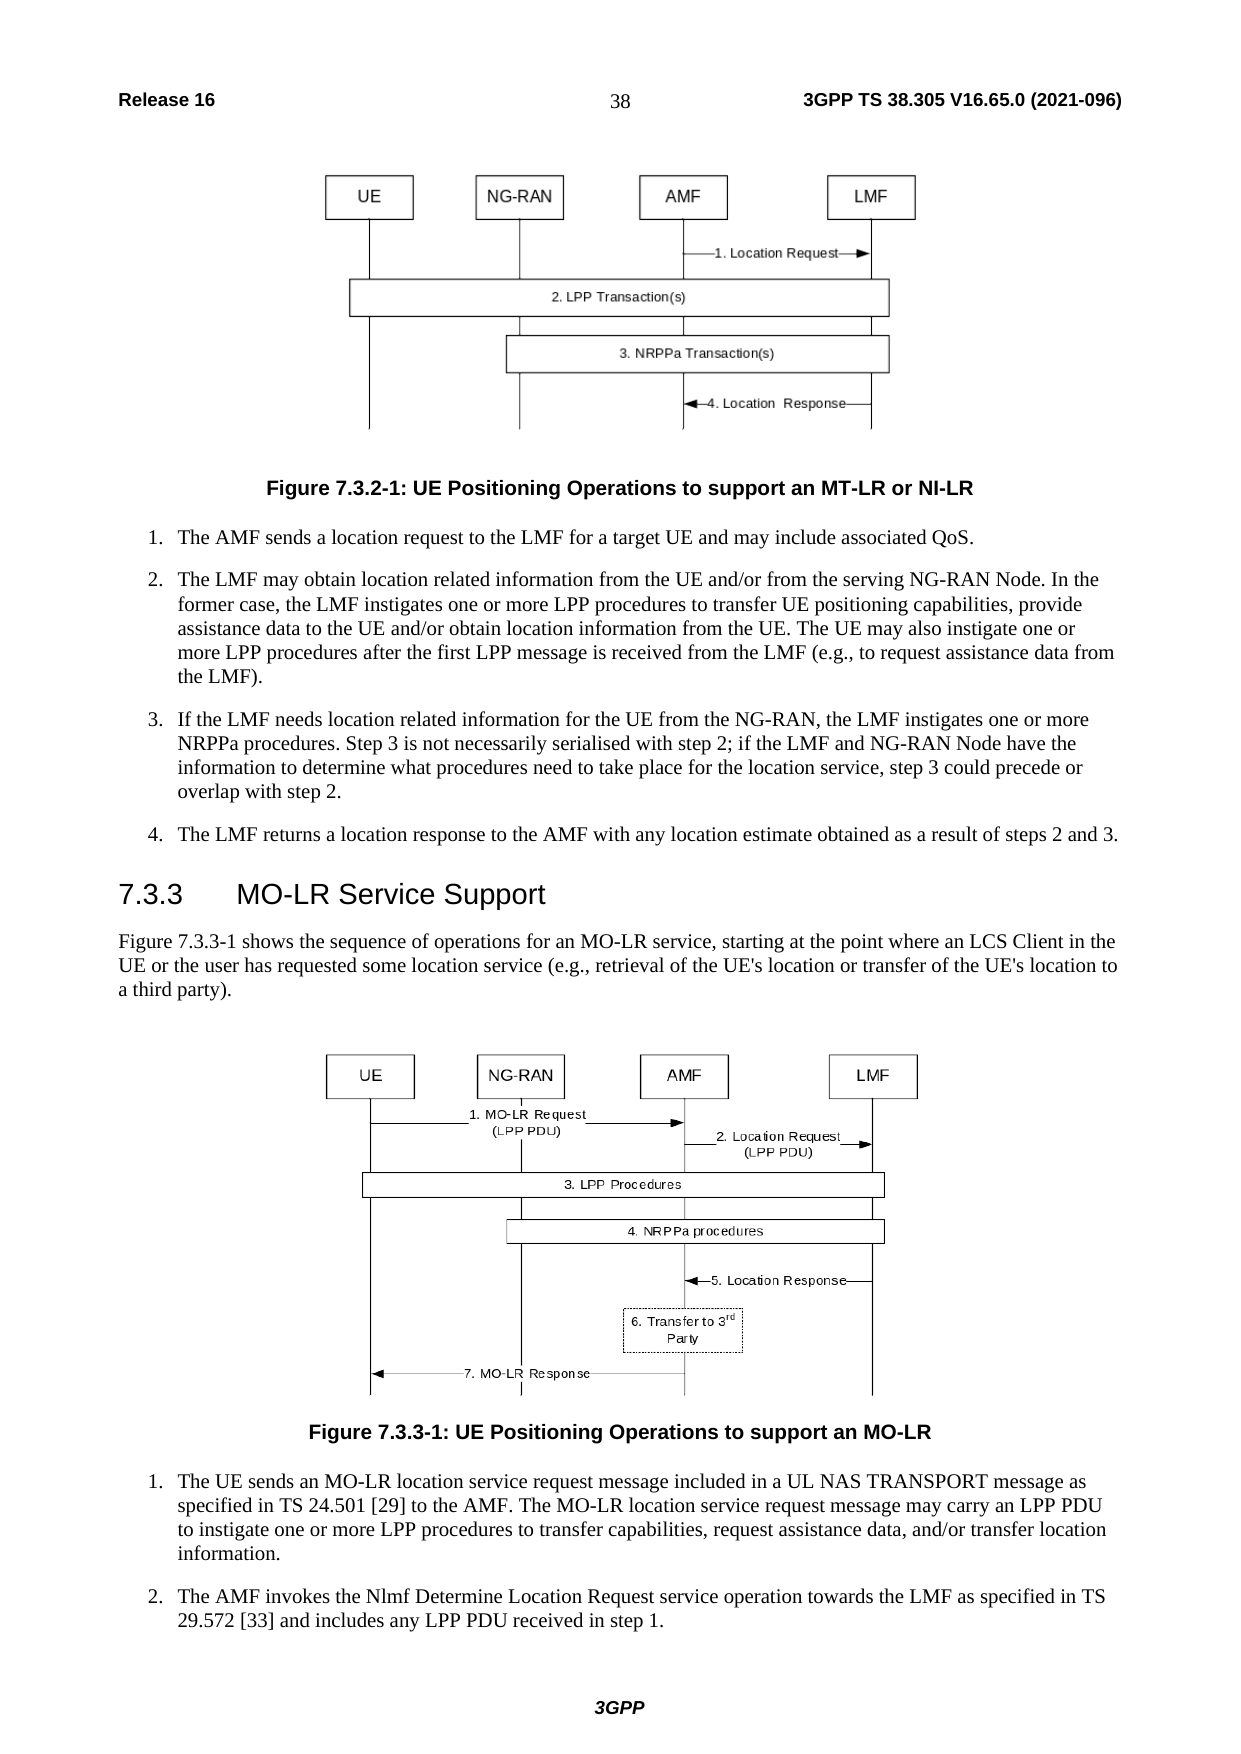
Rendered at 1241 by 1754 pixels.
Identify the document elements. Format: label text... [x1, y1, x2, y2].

text Figure 7.3.3-1: UE Positioning Operations to support an MO-LR [118, 1420, 1122, 1444]
text 3. If the LMF needs location related information for the UE from the NG-RAN, the LMF instigates one or more NRPPa procedures. Step 3 is not necessarily serialised with step 2; if the LMF and NG-RAN Node have the information to determine what procedures need to take place for the location service, step 3 could precede or overlap with step 2. [148, 706, 1122, 803]
text Figure 7.3.3-1 shows the sequence of operations for an MO-LR service, starting at the point where an LCS Client in the UE or the user has requested some location service (e.g., retrieval of the UE's location or transfer of the UE's location to a third party). [118, 929, 1122, 1001]
text 1. The UE sends an MO-LR location service request message included in a UL NAS TRANSPORT message as specified in TS 24.501 [29] to the AMF. The MO-LR location service request message may carry an LPP PDU to instigate one or more LPP procedures to transfer capabilities, request assistance data, and/or transfer location information. [148, 1469, 1122, 1565]
text 4. The LMF returns a location response to the AMF with any location estimate obtained as a result of steps 2 and 3. [148, 821, 1122, 846]
text Figure 7.3.2-1: UE Positioning Operations to support an MT-LR or NI-LR [118, 476, 1122, 499]
text 2. The LMF may obtain location related information from the UE and/or from the serving NG-RAN Node. In the former case, the LMF instigates one or more LPP procedures to transfer UE positioning capabilities, provide assistance data to the UE and/or obtain location information from the UE. The UE may also instigate one or more LPP procedures after the first LPP message is received from the LMF (e.g., to request assistance data from the LMF). [148, 567, 1122, 688]
text 1. The AMF sends a location request to the LMF for a target UE and may include associated QoS. [148, 524, 1122, 549]
text 2. The AMF invokes the Nlmf Determine Location Request service operation towards the LMF as specified in TS 29.572 [33] and includes any LPP PDU received in step 1. [148, 1584, 1122, 1632]
subtitle 7.3.3 MO-LR Service Support [118, 877, 1122, 910]
